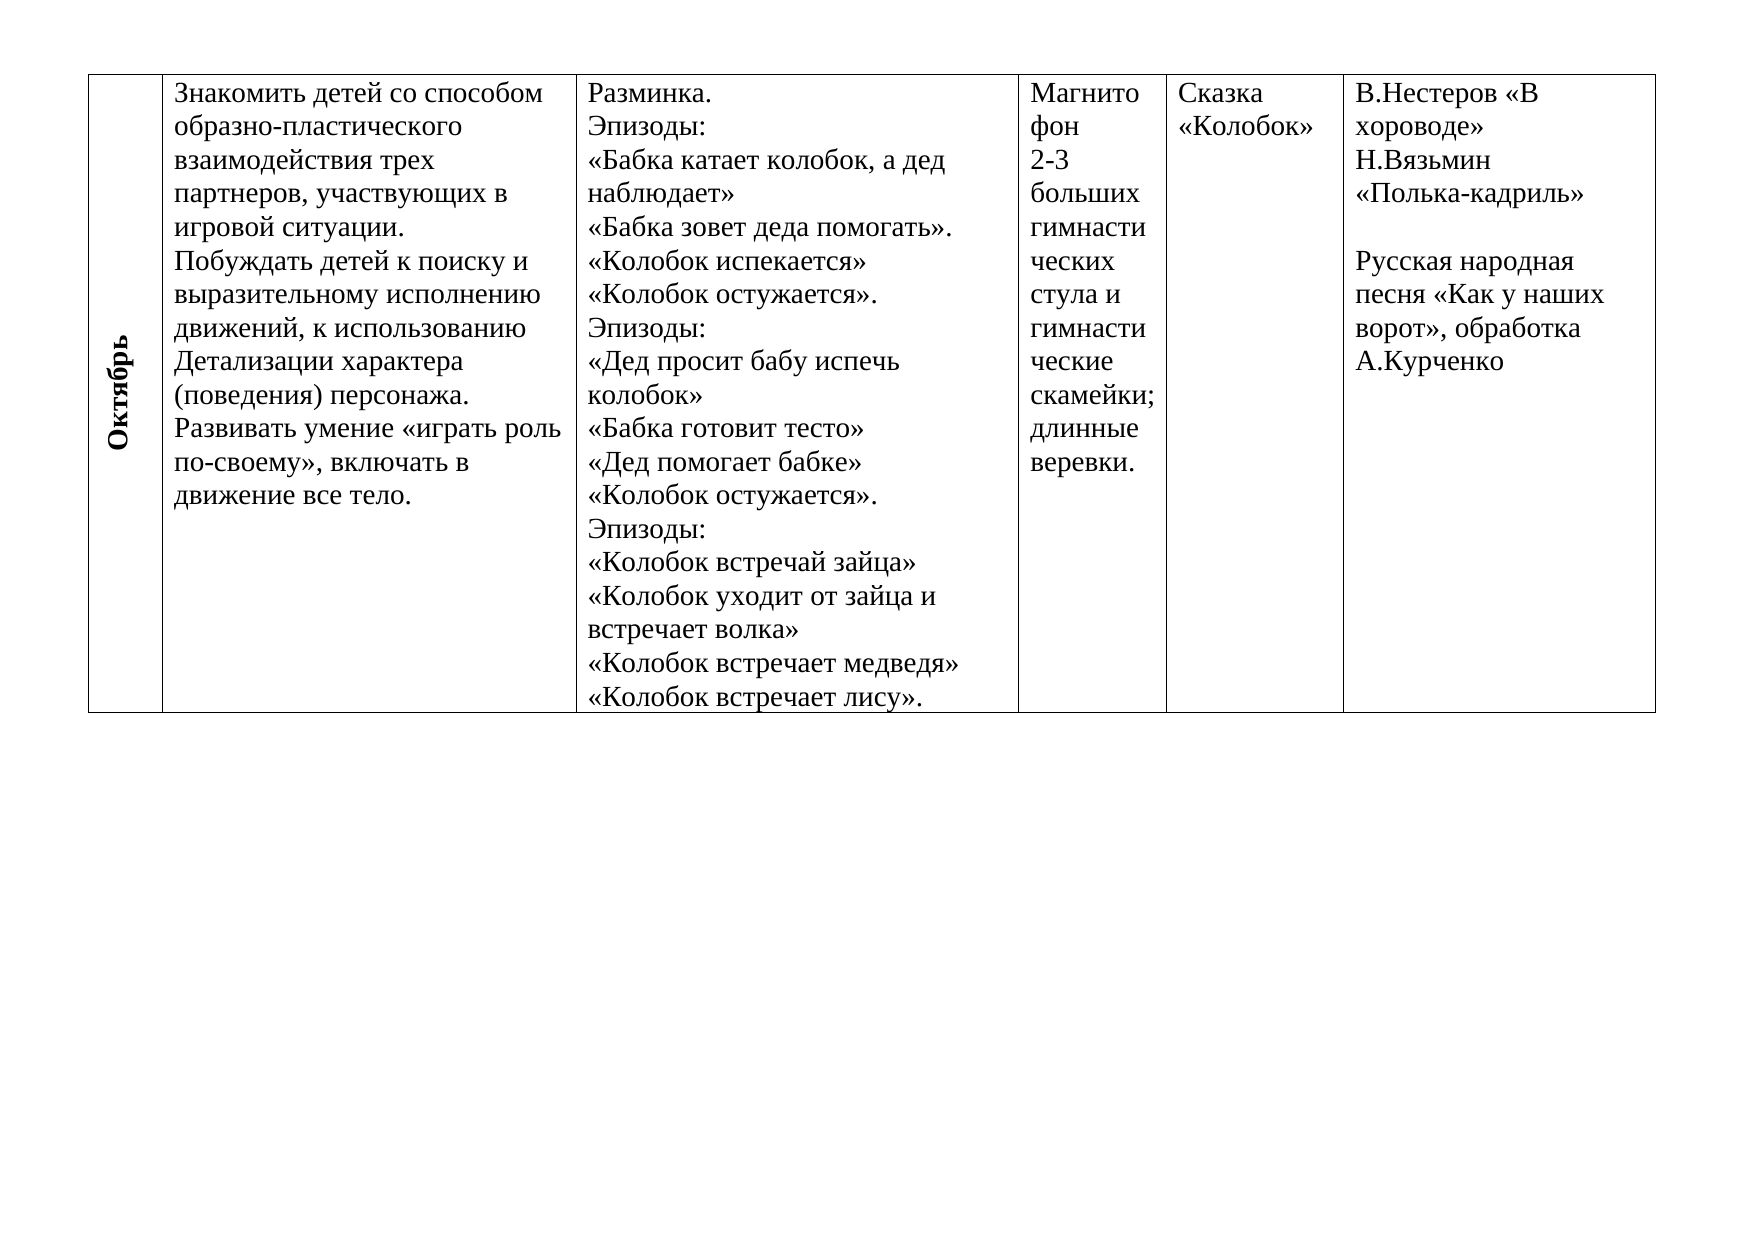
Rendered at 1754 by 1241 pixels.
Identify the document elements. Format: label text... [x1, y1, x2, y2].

table_cell Магнитофон 2-3 больших гимнастических стула и гимнастические скамейки; длинные веревки. [1019, 75, 1166, 712]
table_cell Знакомить детей со способом образно-пластического взаимодействия трех партнеров, участвующих в игровой ситуации. Побуждать детей к поиску и выразительному исполнению движений, к использованию Детализации характера (поведения) персонажа. Развивать умение «играть роль по-своему», включать в движение все тело. [163, 75, 576, 712]
table_cell Разминка. Эпизоды: «Бабка катает колобок, а дед наблюдает» «Бабка зовет деда помогать». «Колобок испекается» «Колобок остужается». Эпизоды: «Дед просит бабу испечь колобок» «Бабка готовит тесто» «Дед помогает бабке» «Колобок остужается». Эпизоды: «Колобок встречай зайца» «Колобок уходит от зайца и встречает волка» «Колобок встречает медведя» «Колобок встречает лису». [577, 75, 1018, 712]
table_cell Сказка «Колобок» [1167, 75, 1343, 712]
table_cell Октябрь [89, 75, 162, 712]
table_cell В.Нестеров «В хороводе» Н.Вязьмин «Полька-кадриль» Русская народная песня «Как у наших ворот», обработка А.Курченко [1344, 75, 1655, 712]
